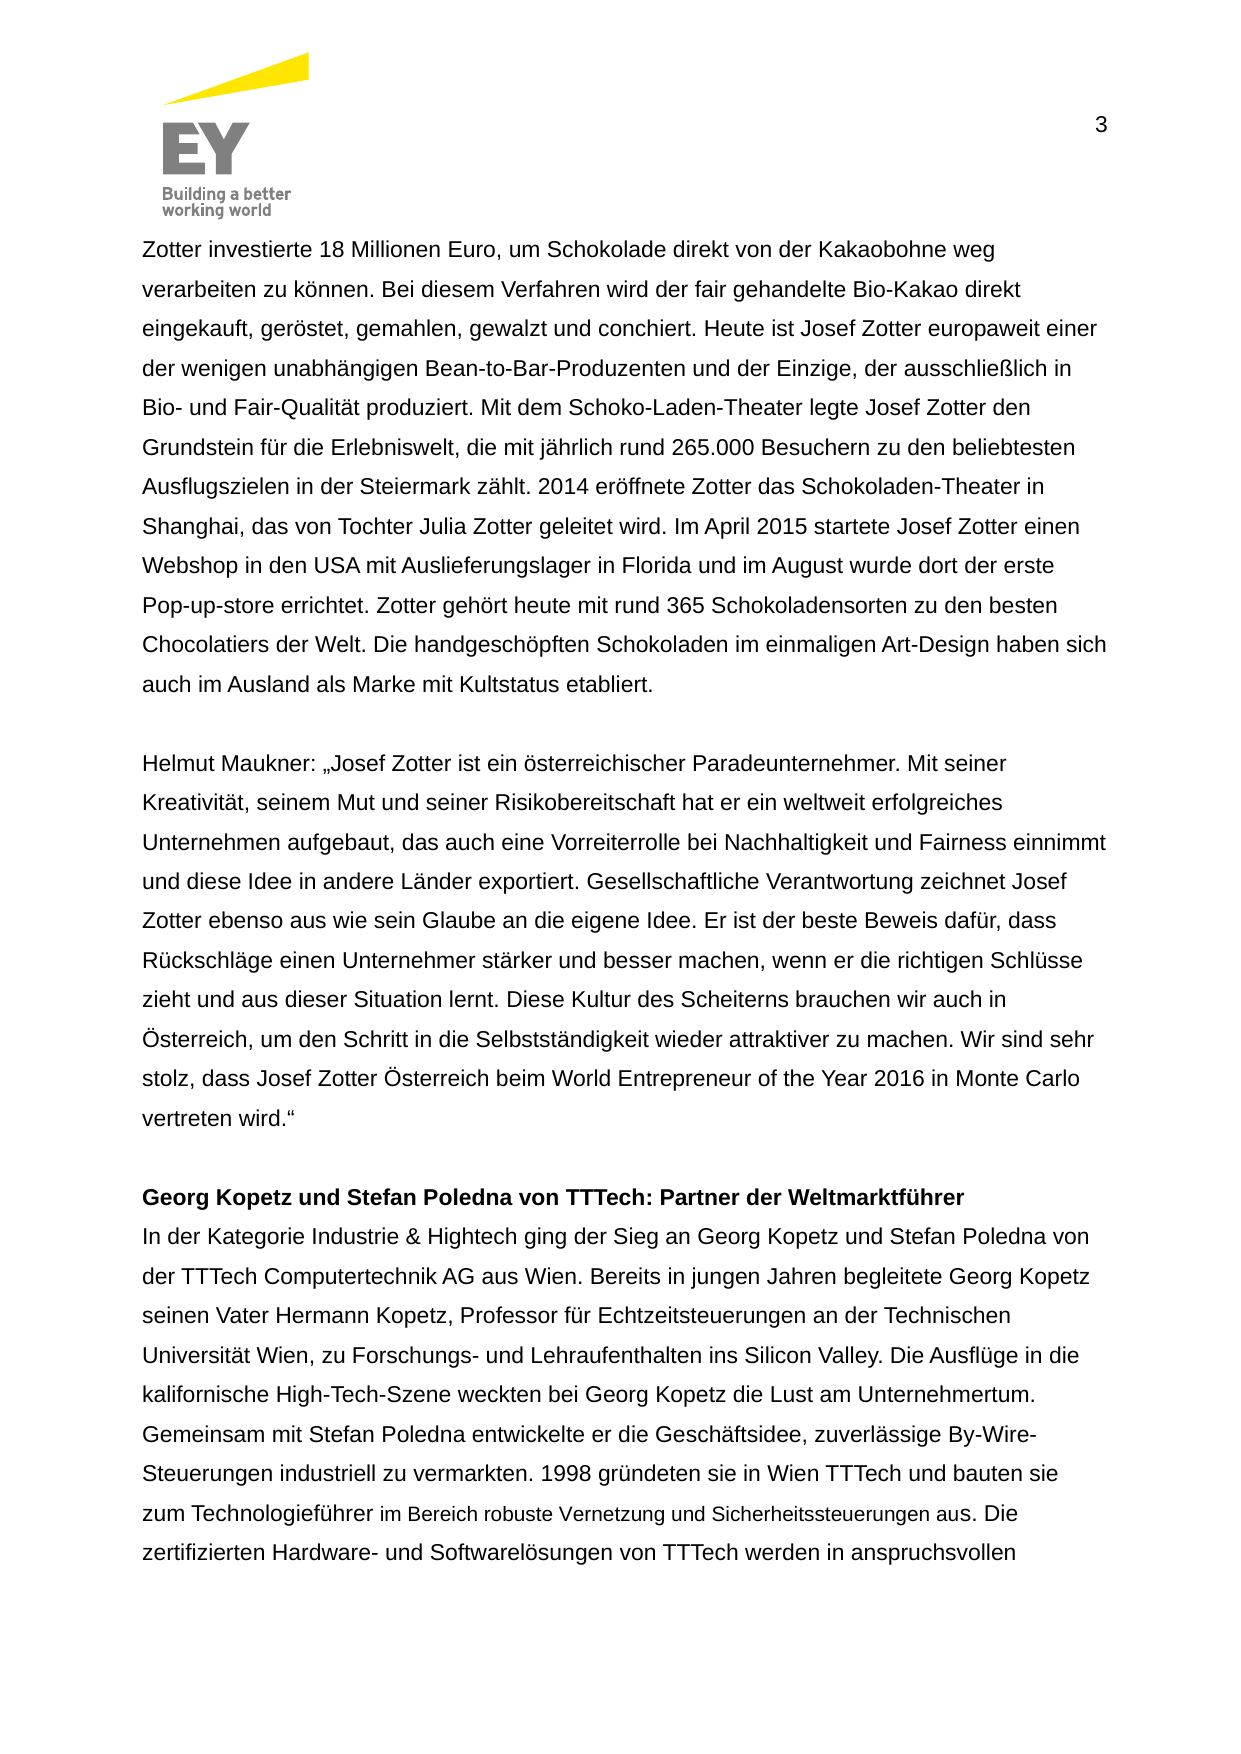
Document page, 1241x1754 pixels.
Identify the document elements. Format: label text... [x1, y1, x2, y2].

text Helmut Maukner: „Josef Zotter ist ein österreichischer Paradeunternehmer. Mit seiner Kreativität, seinem Mut und seiner Risikobereitschaft hat er ein weltweit erfolgreiches Unternehmen aufgebaut, das auch eine Vorreiterrolle bei Nachhaltigkeit und Fairness einnimmt und diese Idee in andere Länder exportiert. Gesellschaftliche Verantwortung zeichnet Josef Zotter ebenso aus wie sein Glaube an die eigene Idee. Er ist der beste Beweis dafür, dass Rückschläge einen Unternehmer stärker und besser machen, wenn er die richtigen Schlüsse zieht und aus dieser Situation lernt. Diese Kultur des Scheiterns brauchen wir auch in Österreich, um den Schritt in die Selbstständigkeit wieder attraktiver zu machen. Wir sind sehr stolz, dass Josef Zotter Österreich beim World Entrepreneur of the Year 2016 in Monte Carlo vertreten wird.“ [142, 749, 1107, 1131]
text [142, 236, 1107, 697]
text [142, 1223, 1107, 1565]
list Georg Kopetz und Stefan Poledna von TTTech: Partner der Weltmarktführer [142, 1184, 1107, 1210]
